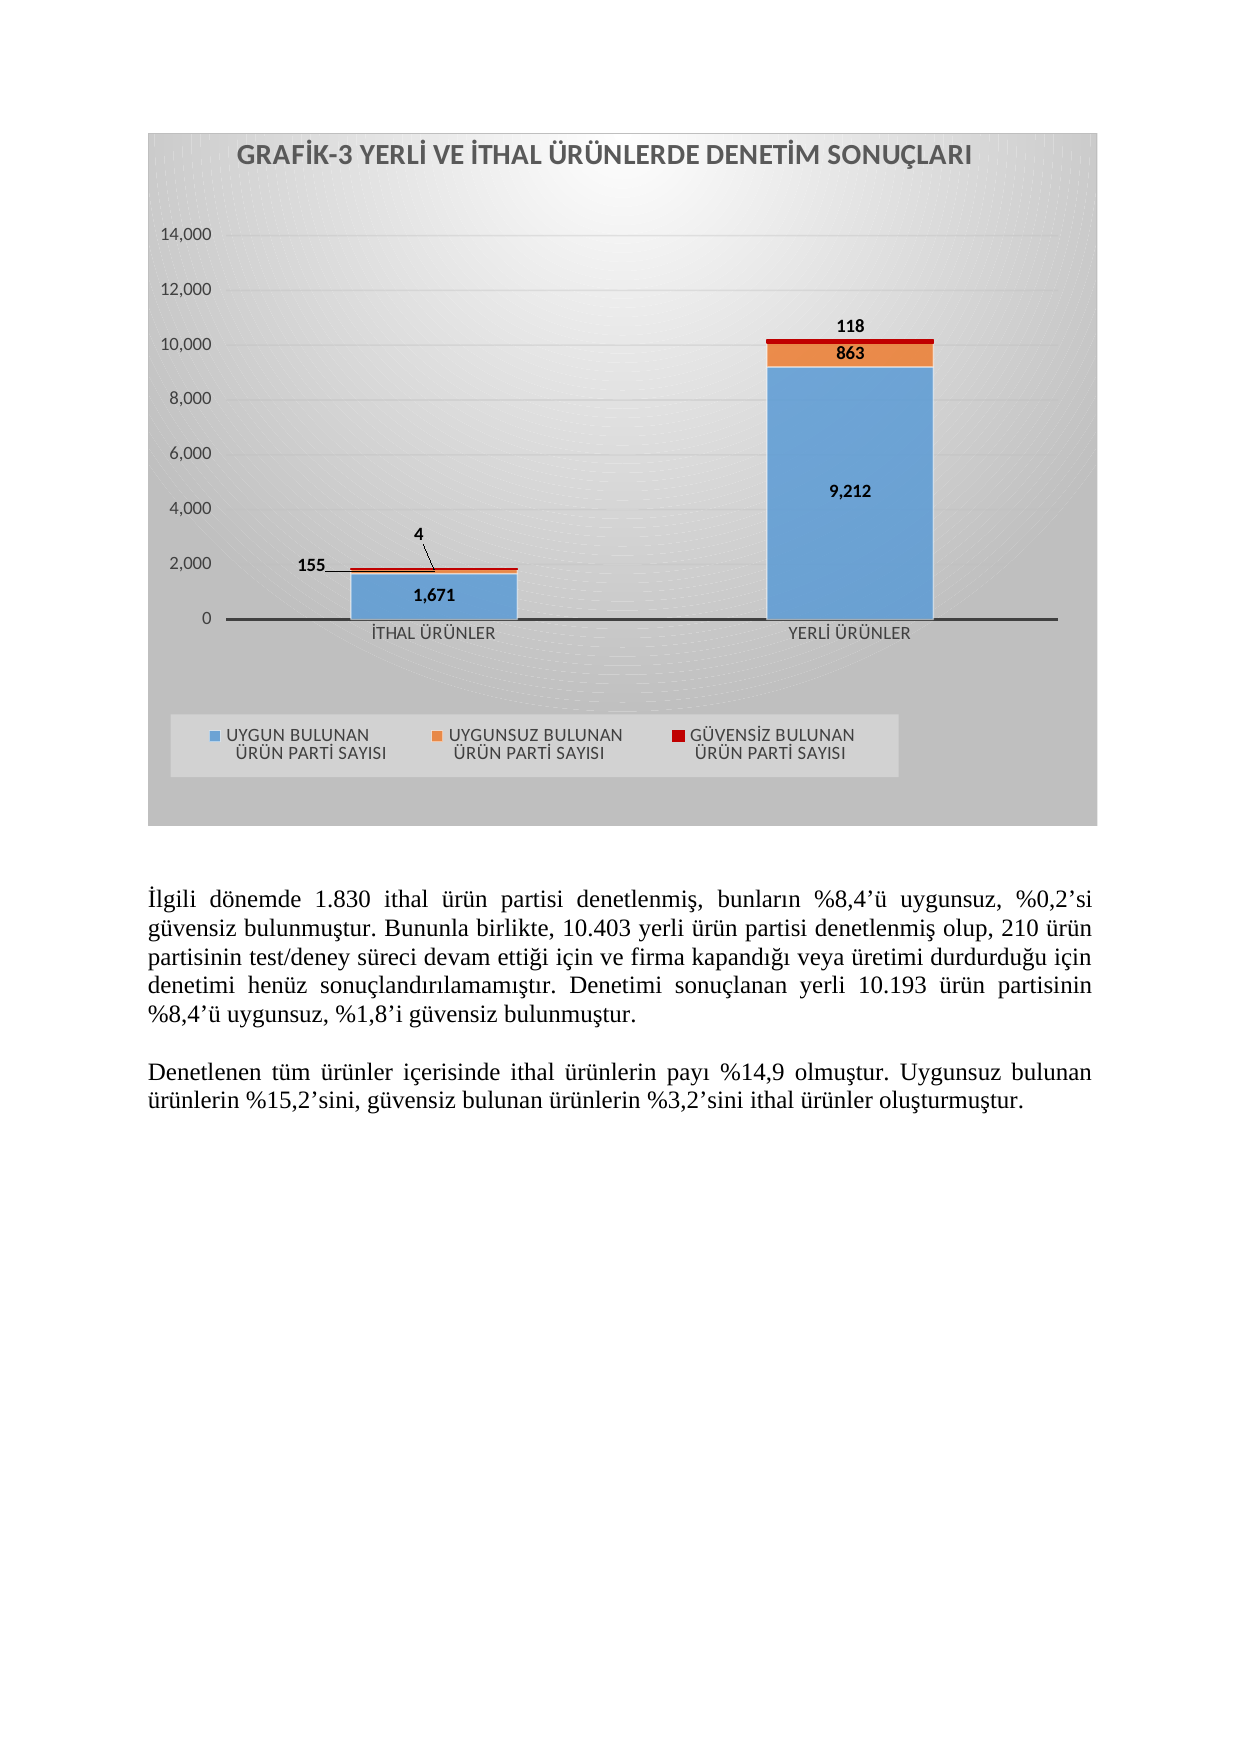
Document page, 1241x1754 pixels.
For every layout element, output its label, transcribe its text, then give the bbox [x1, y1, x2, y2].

text İlgili dönemde 1.830 ithal ürün partisi denetlenmiş, bunların %8,4’ü uygunsuz, %0,2’si güvensiz bulunmuştur. Bununla birlikte, 10.403 yerli ürün partisi denetlenmiş olup, 210 ürün partisinin test/deney süreci devam ettiği için ve firma kapandığı veya üretimi durdurduğu için denetimi henüz sonuçlandırılamamıştır. Denetimi sonuçlanan yerli 10.193 ürün partisinin %8,4’ü uygunsuz, %1,8’i güvensiz bulunmuştur. [148, 884, 1093, 1028]
text Denetlenen tüm ürünler içerisinde ithal ürünlerin payı %14,9 olmuştur. Uygunsuz bulunan ürünlerin %15,2’sini, güvensiz bulunan ürünlerin %3,2’sini ithal ürünler oluşturmuştur. [148, 1057, 1093, 1114]
